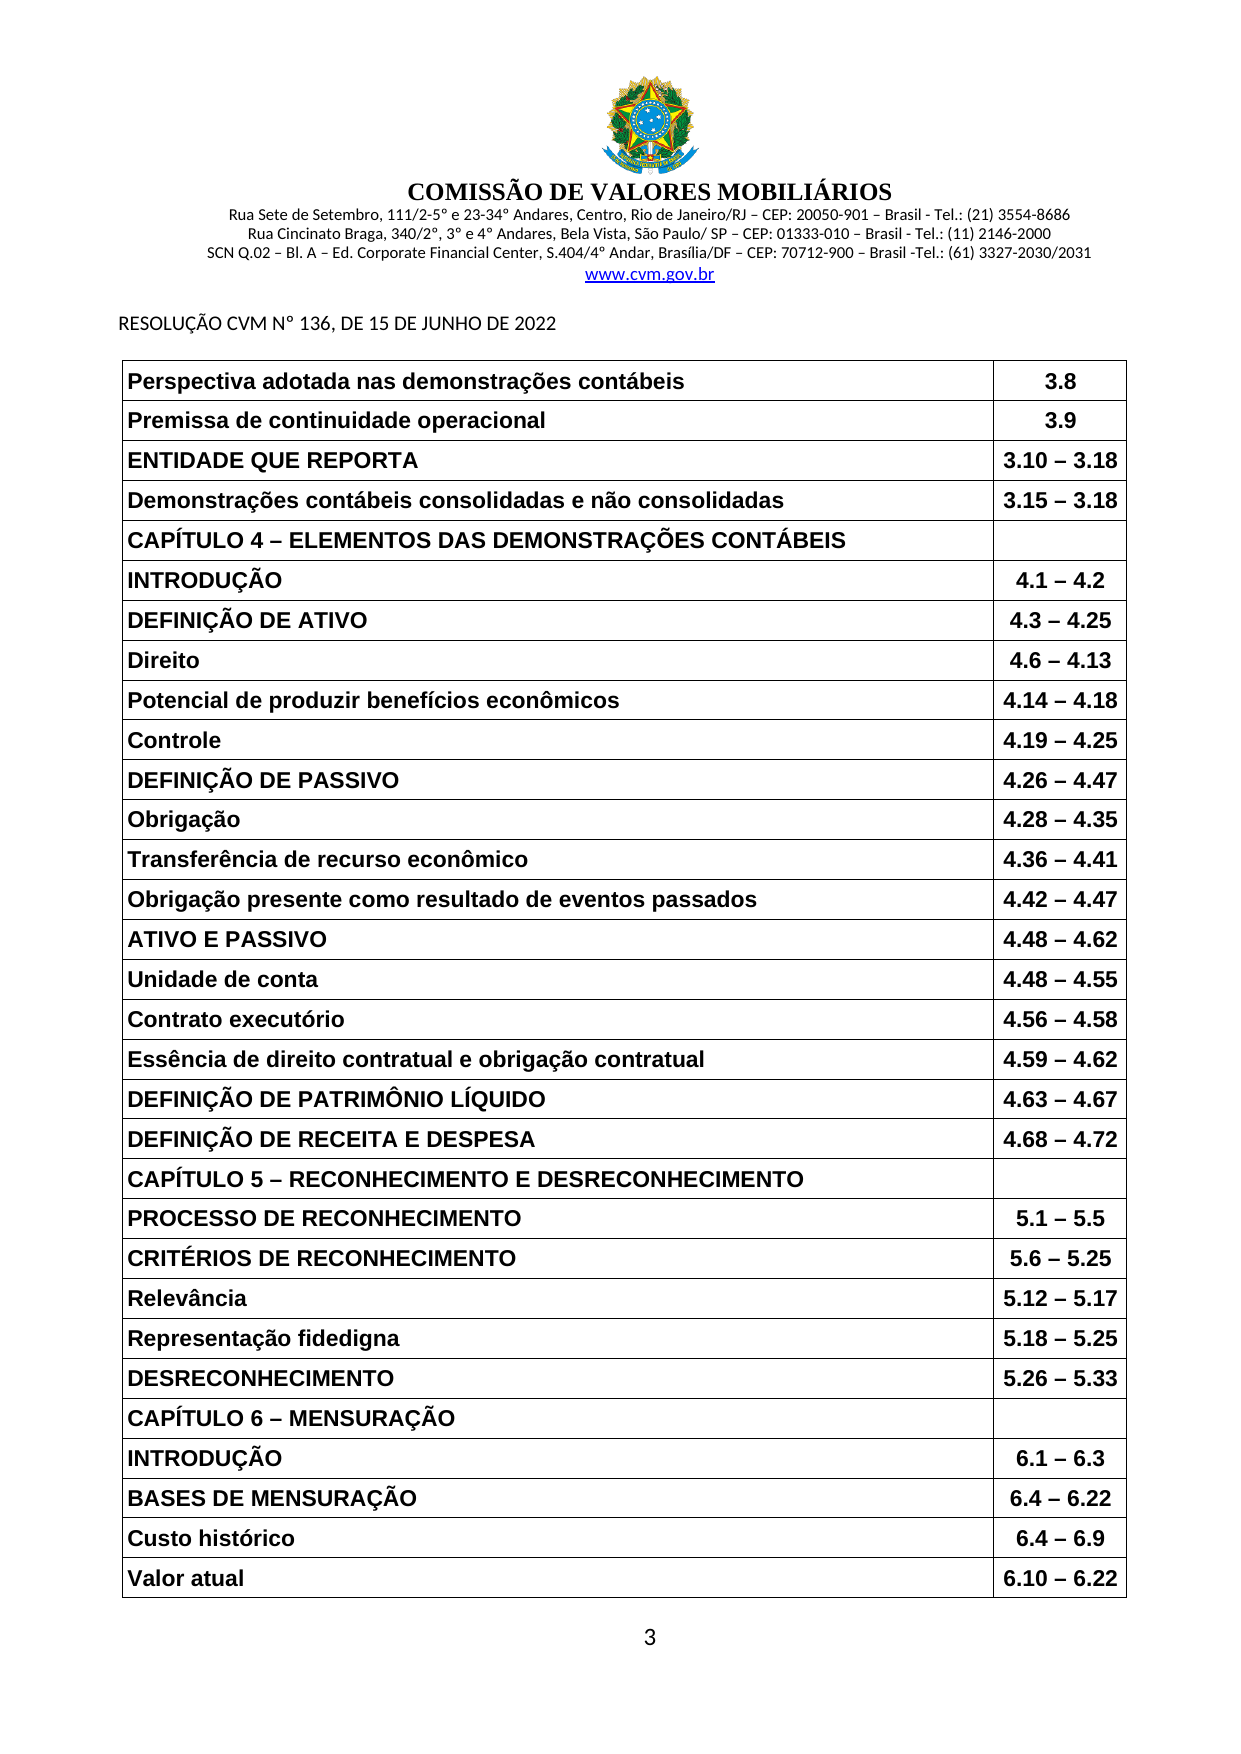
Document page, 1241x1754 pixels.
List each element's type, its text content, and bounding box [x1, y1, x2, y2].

table_cell INTRODUÇÃO [123, 1439, 993, 1477]
table_cell 6.4 – 6.22 [994, 1479, 1126, 1517]
table_cell 4.1 – 4.2 [994, 561, 1126, 600]
table_cell 5.18 – 5.25 [994, 1319, 1126, 1358]
table_cell 6.4 – 6.9 [994, 1518, 1126, 1557]
table_cell Direito [123, 641, 993, 679]
table_cell DEFINIÇÃO DE ATIVO [123, 601, 993, 639]
table_cell Demonstrações contábeis consolidadas e não consolidadas [123, 481, 993, 520]
table_cell 4.68 – 4.72 [994, 1119, 1126, 1158]
table_cell INTRODUÇÃO [123, 561, 993, 600]
table_cell 3.9 [994, 401, 1126, 440]
table_cell DEFINIÇÃO DE RECEITA E DESPESA [123, 1119, 993, 1158]
table_cell 5.26 – 5.33 [994, 1359, 1126, 1398]
table_cell 3.8 [994, 361, 1126, 400]
table_cell 5.12 – 5.17 [994, 1279, 1126, 1318]
table_cell Representação fidedigna [123, 1319, 993, 1358]
table_cell BASES DE MENSURAÇÃO [123, 1479, 993, 1517]
table_cell Custo histórico [123, 1518, 993, 1557]
table_cell Relevância [123, 1279, 993, 1318]
table_cell 4.14 – 4.18 [994, 681, 1126, 719]
table_cell 4.48 – 4.62 [994, 920, 1126, 959]
table_cell ATIVO E PASSIVO [123, 920, 993, 959]
table_cell 6.10 – 6.22 [994, 1558, 1126, 1597]
table_cell 4.63 – 4.67 [994, 1080, 1126, 1118]
table_cell 4.28 – 4.35 [994, 800, 1126, 839]
table_cell 4.3 – 4.25 [994, 601, 1126, 639]
table_cell [994, 521, 1126, 560]
table_cell Obrigação presente como resultado de eventos passados [123, 880, 993, 919]
table_cell 5.6 – 5.25 [994, 1239, 1126, 1278]
table_cell DEFINIÇÃO DE PATRIMÔNIO LÍQUIDO [123, 1080, 993, 1118]
table_cell DESRECONHECIMENTO [123, 1359, 993, 1398]
table_cell Contrato executório [123, 1000, 993, 1038]
table_cell 6.1 – 6.3 [994, 1439, 1126, 1477]
table_cell Perspectiva adotada nas demonstrações contábeis [123, 361, 993, 400]
table_cell ENTIDADE QUE REPORTA [123, 441, 993, 480]
table_cell Essência de direito contratual e obrigação contratual [123, 1040, 993, 1078]
table_cell 4.6 – 4.13 [994, 641, 1126, 679]
table_cell 4.59 – 4.62 [994, 1040, 1126, 1078]
table_cell Controle [123, 720, 993, 759]
table_cell 4.19 – 4.25 [994, 720, 1126, 759]
table_cell 5.1 – 5.5 [994, 1199, 1126, 1238]
table_cell 3.10 – 3.18 [994, 441, 1126, 480]
table_cell CAPÍTULO 5 – RECONHECIMENTO E DESRECONHECIMENTO [123, 1159, 993, 1198]
table_cell CAPÍTULO 4 – ELEMENTOS DAS DEMONSTRAÇÕES CONTÁBEIS [123, 521, 993, 560]
picture [598, 73, 702, 177]
table_cell DEFINIÇÃO DE PASSIVO [123, 760, 993, 799]
table_cell Premissa de continuidade operacional [123, 401, 993, 440]
table_cell [994, 1399, 1126, 1437]
table_cell Valor atual [123, 1558, 993, 1597]
table_cell Obrigação [123, 800, 993, 839]
table_cell 4.48 – 4.55 [994, 960, 1126, 999]
table_cell CAPÍTULO 6 – MENSURAÇÃO [123, 1399, 993, 1437]
table_cell 4.26 – 4.47 [994, 760, 1126, 799]
table_cell 4.36 – 4.41 [994, 840, 1126, 879]
table_cell 4.42 – 4.47 [994, 880, 1126, 919]
table_cell CRITÉRIOS DE RECONHECIMENTO [123, 1239, 993, 1278]
table_cell [994, 1159, 1126, 1198]
table_cell Transferência de recurso econômico [123, 840, 993, 879]
table_cell Unidade de conta [123, 960, 993, 999]
table_cell Potencial de produzir benefícios econômicos [123, 681, 993, 719]
table_cell 3.15 – 3.18 [994, 481, 1126, 520]
table_cell 4.56 – 4.58 [994, 1000, 1126, 1038]
table_cell PROCESSO DE RECONHECIMENTO [123, 1199, 993, 1238]
